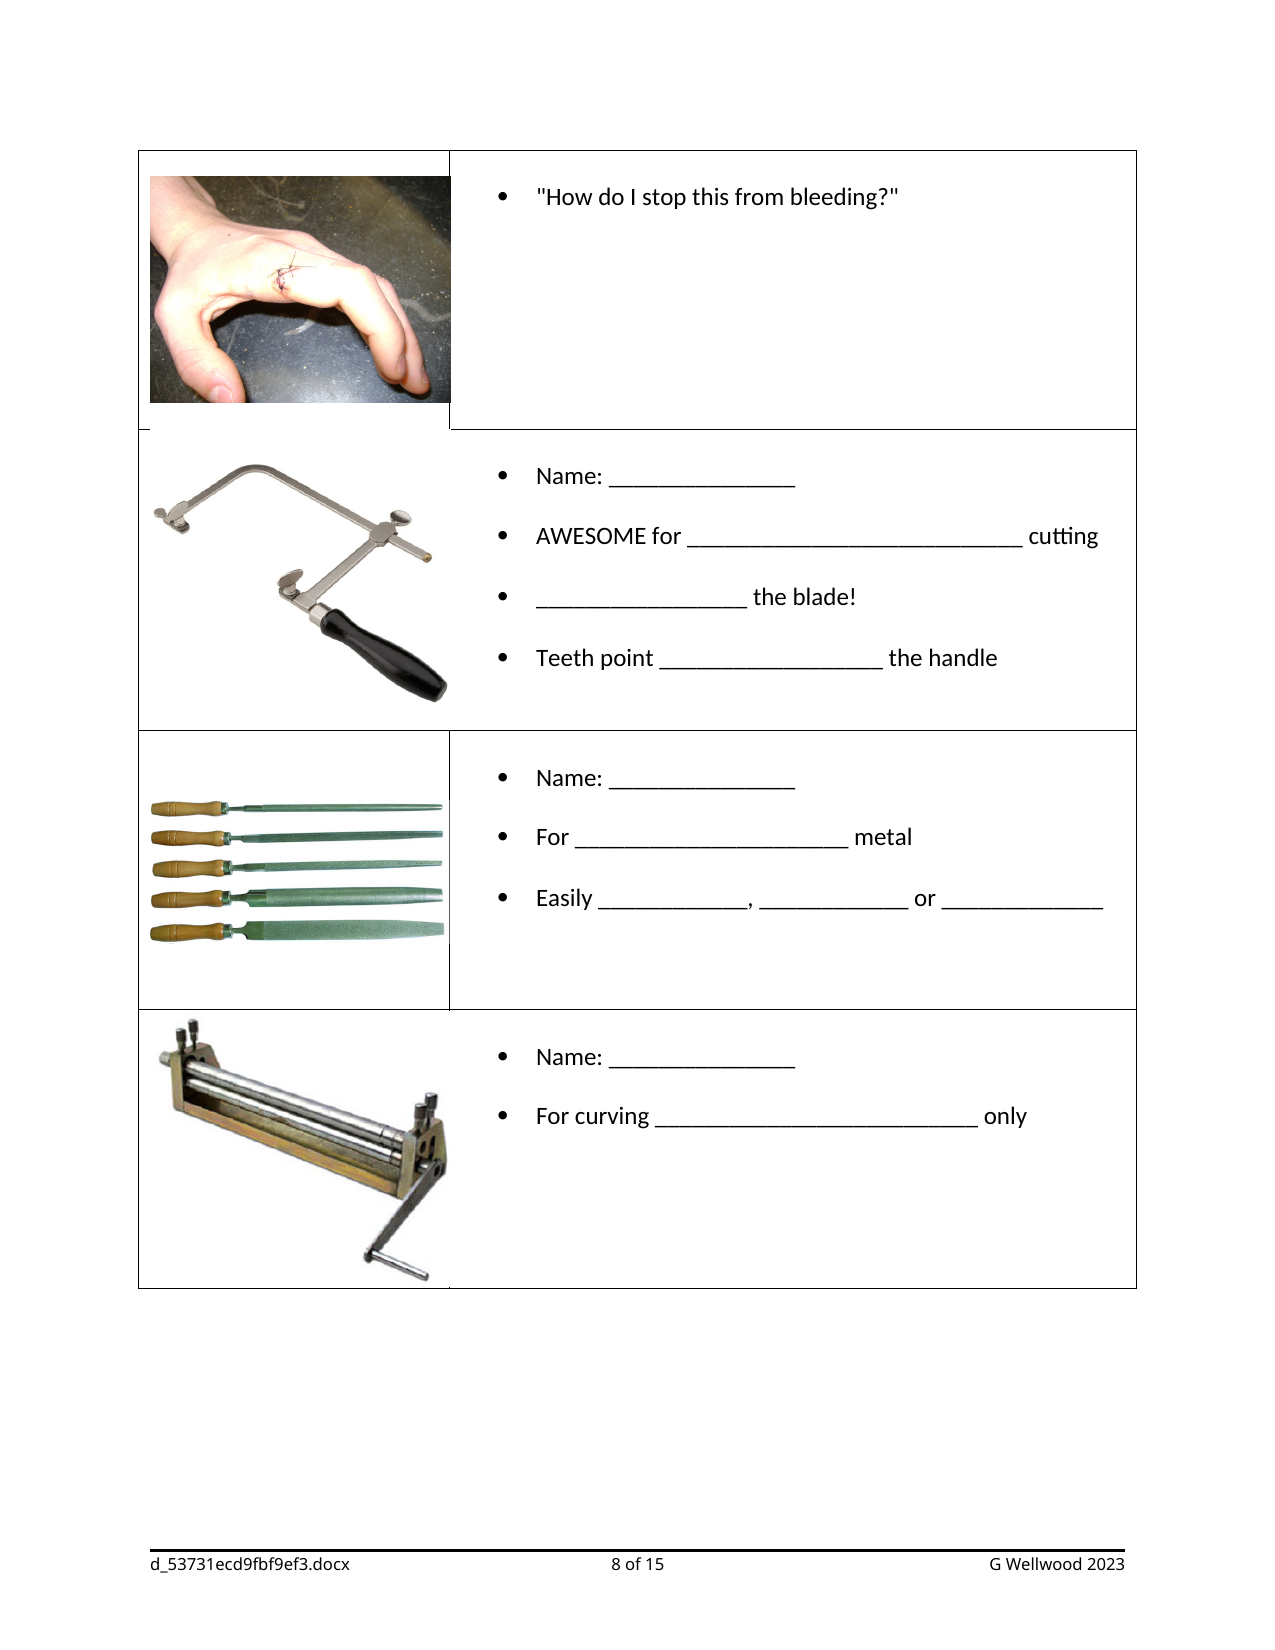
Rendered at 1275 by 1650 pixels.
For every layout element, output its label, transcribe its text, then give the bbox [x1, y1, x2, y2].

table_cell Name: _______________ AWESOME for ___________________________ cutting _________________ the blade! Teeth point __________________ the handle [451, 430, 1136, 730]
table_cell [139, 731, 449, 1009]
picture [150, 1011, 451, 1287]
table_cell [139, 430, 150, 730]
picture [150, 429, 451, 730]
table_cell [139, 1010, 449, 1288]
picture [150, 176, 451, 403]
table_cell "How do I stop this from bleeding?" [450, 151, 1136, 429]
picture [149, 800, 450, 944]
table_cell [139, 151, 449, 429]
table_cell Name: _______________ For ______________________ metal Easily ____________, ____________ or _____________ [450, 731, 1136, 1009]
table_cell Name: _______________ For curving __________________________ only [450, 1010, 1136, 1288]
